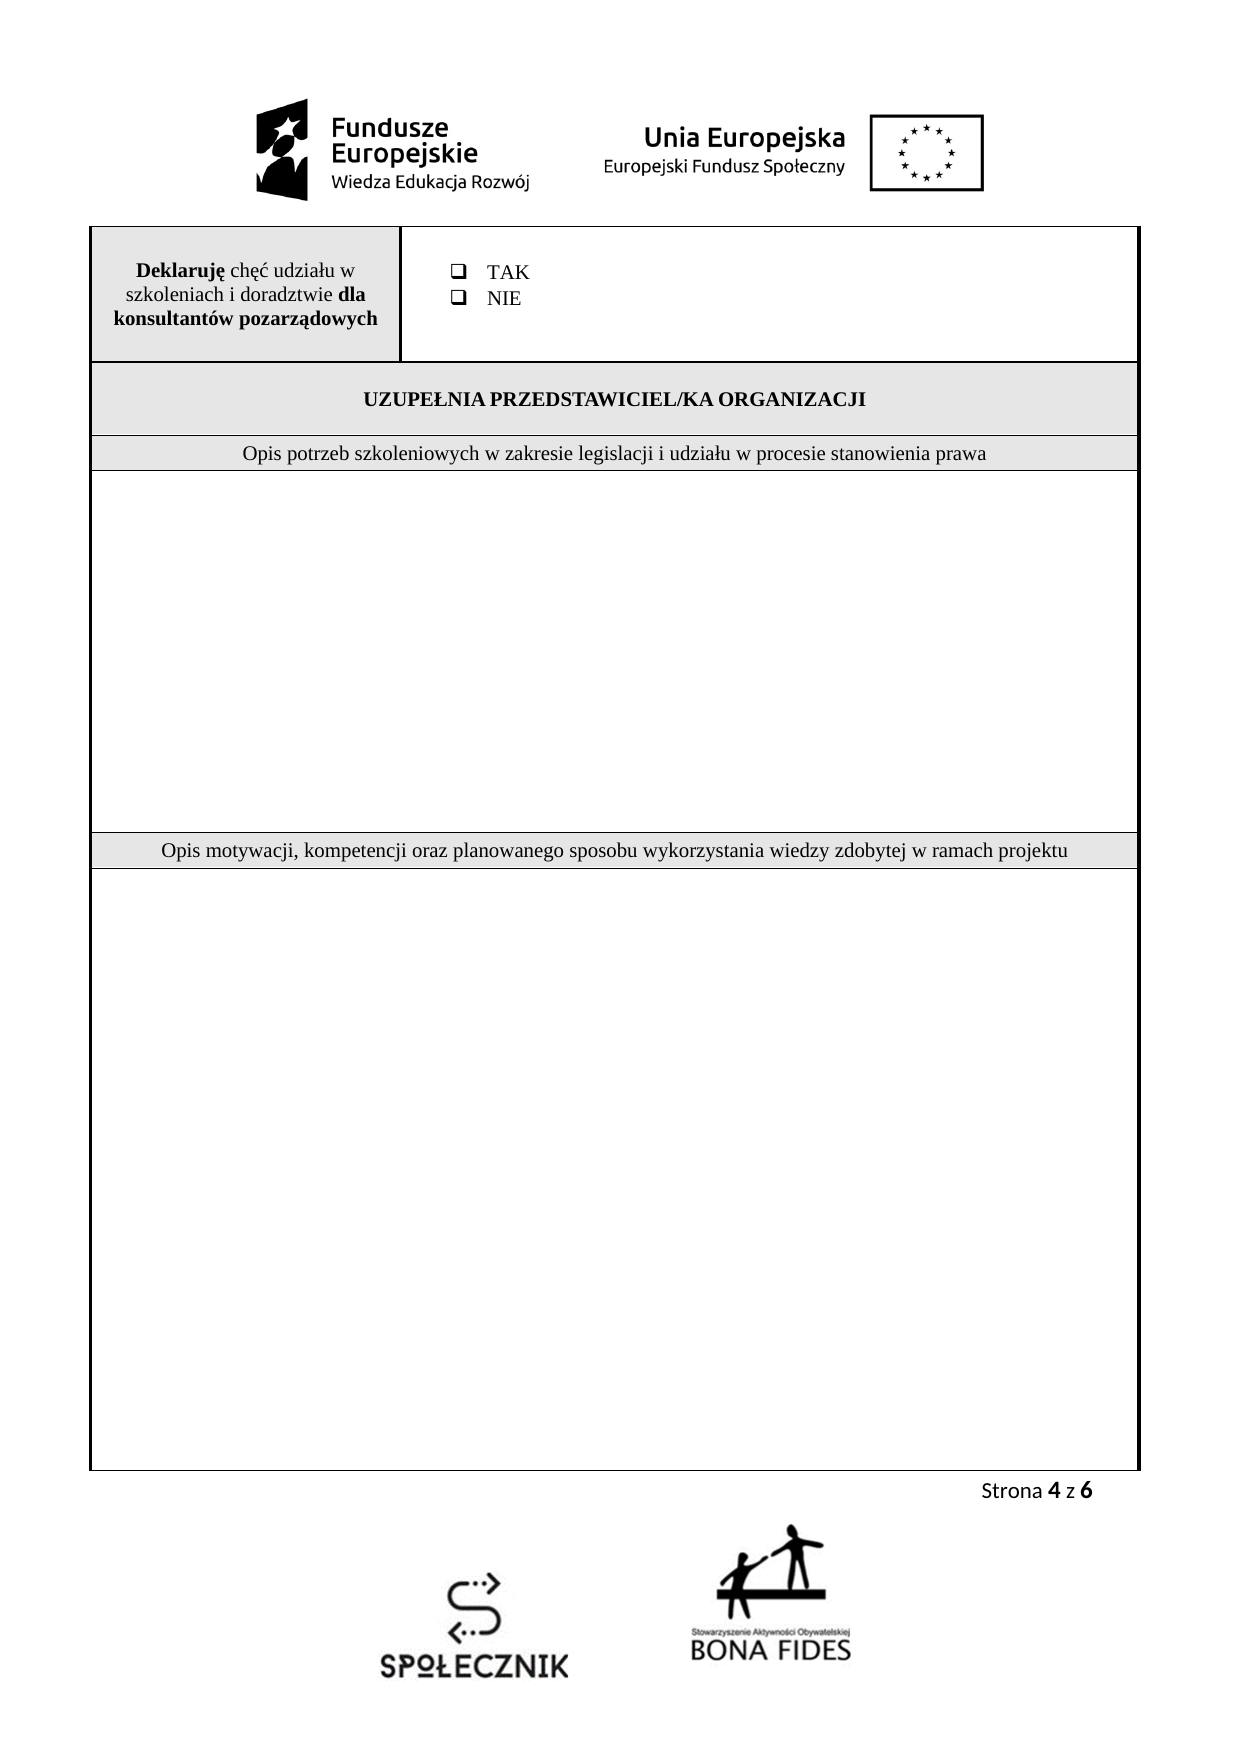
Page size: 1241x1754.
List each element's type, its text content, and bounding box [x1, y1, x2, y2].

table_cell UZUPEŁNIA PRZEDSTAWICIEL/KA ORGANIZACJI [92, 363, 1137, 434]
picture [375, 1569, 569, 1681]
picture [231, 73, 1009, 226]
table_cell [92, 471, 1137, 832]
table_cell Opis potrzeb szkoleniowych w zakresie legislacji i udziału w procesie stanowienia prawa [92, 436, 1137, 470]
table_cell Deklaruję chęć udziału w szkoleniach i doradztwie dla konsultantów pozarządowych [92, 227, 399, 361]
table_cell Opis motywacji, kompetencji oraz planowanego sposobu wykorzystania wiedzy zdobytej w ramach projektu [92, 833, 1137, 867]
table_cell TAK NIE [402, 227, 1137, 361]
table_cell [92, 869, 1137, 1470]
picture [683, 1505, 859, 1681]
